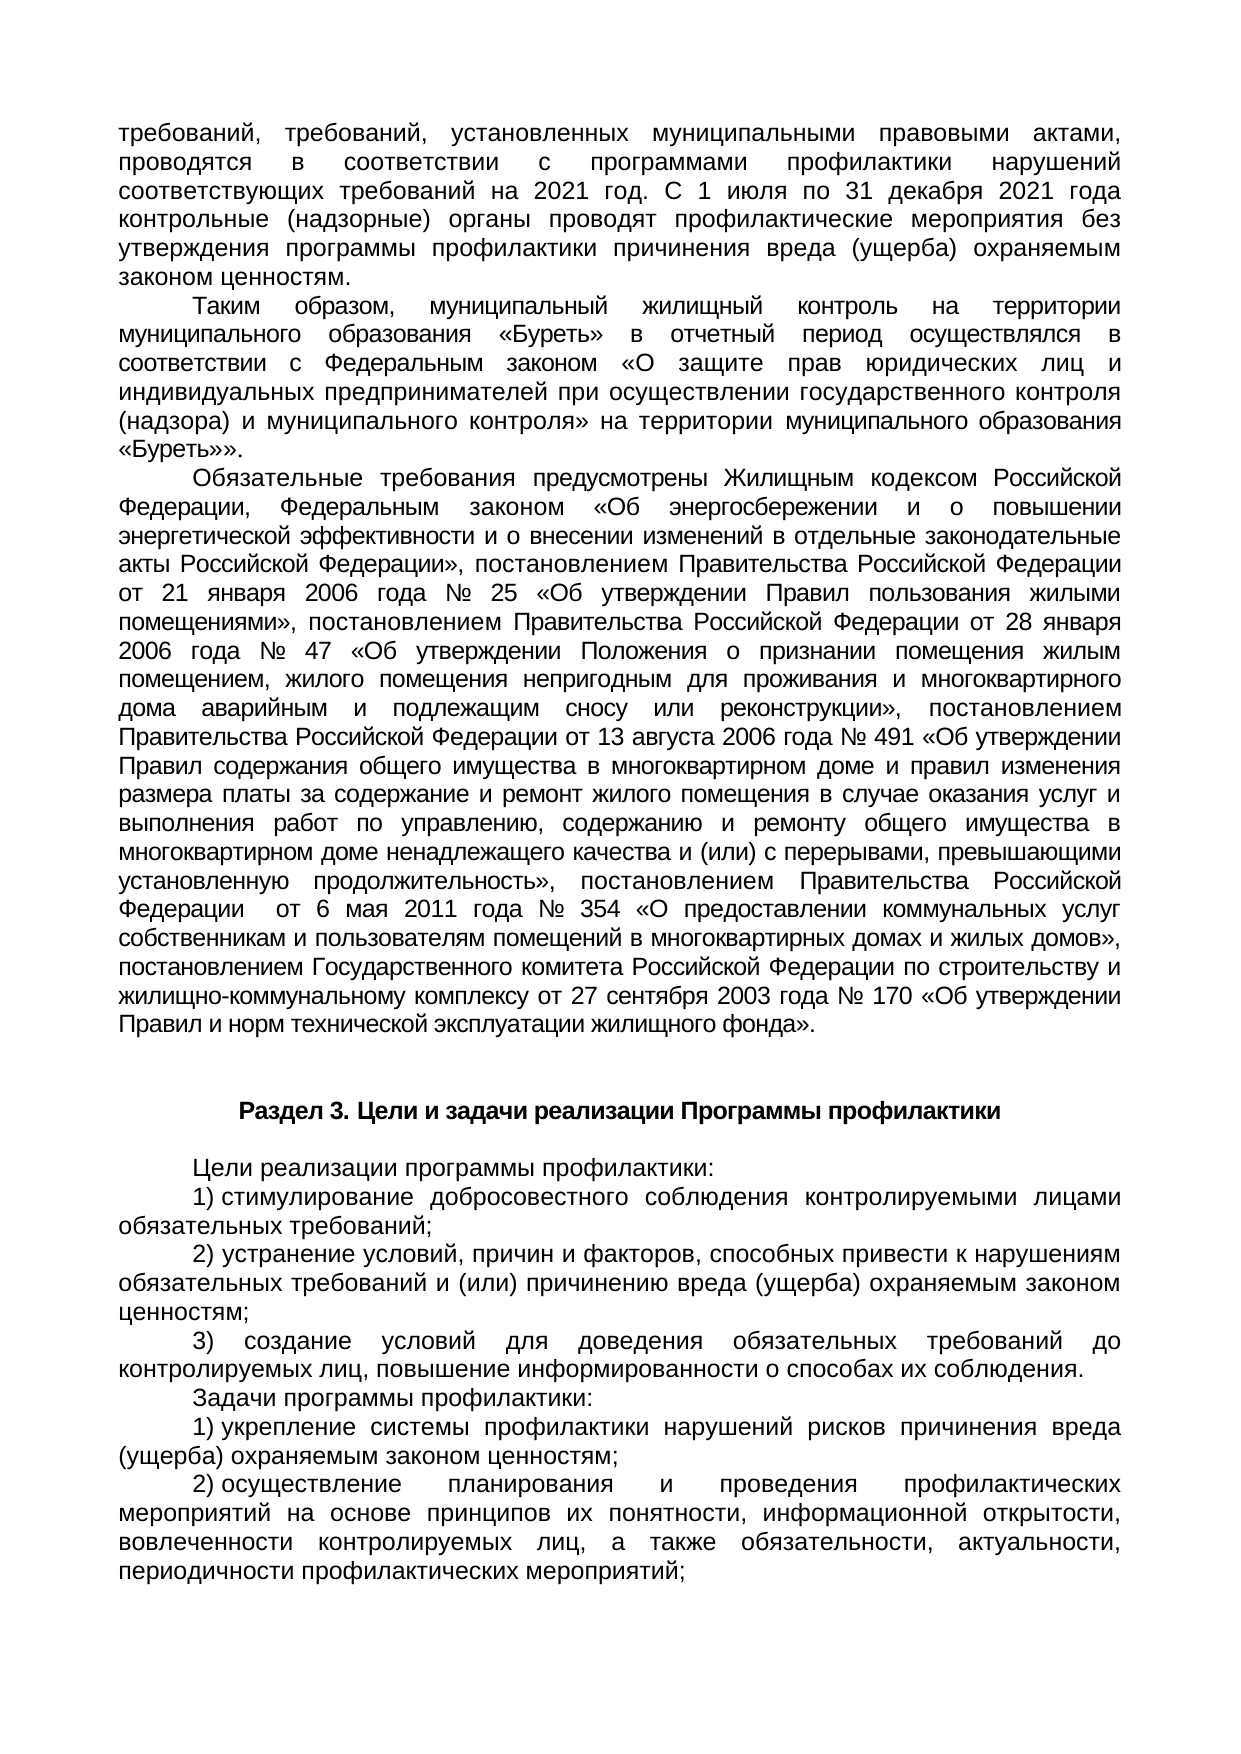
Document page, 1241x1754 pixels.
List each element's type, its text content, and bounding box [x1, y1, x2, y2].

text Задачи программы профилактики: [118, 1383, 1122, 1412]
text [118, 118, 1122, 291]
text 2) осуществление планирования и проведения профилактических мероприятий на основе принципов их понятности, информационной открытости, вовлеченности контролируемых лиц, а также обязательности, актуальности, периодичности профилактических мероприятий; [118, 1469, 1122, 1584]
title Раздел 3. Цели и задачи реализации Программы профилактики [118, 1096, 1122, 1124]
text 3) создание условий для доведения обязательных требований до контролируемых лиц, повышение информированности о способах их соблюдения. [118, 1326, 1122, 1383]
text Обязательные требования предусмотрены Жилищным кодексом Российской Федерации, Федеральным законом «Об энергосбережении и о повышении энергетической эффективности и о внесении изменений в отдельные законодательные акты Российской Федерации», постановлением Правительства Российской Федерации от 21 января 2006 года № 25 «Об утверждении Правил пользования жилыми помещениями», постановлением Правительства Российской Федерации от 28 января 2006 года № 47 «Об утверждении Положения о признании помещения жилым помещением, жилого помещения непригодным для проживания и многоквартирного дома аварийным и подлежащим сносу или реконструкции», постановлением Правительства Российской Федерации от 13 августа 2006 года № 491 «Об утверждении Правил содержания общего имущества в многоквартирном доме и правил изменения размера платы за содержание и ремонт жилого помещения в случае оказания услуг и выполнения работ по управлению, содержанию и ремонту общего имущества в многоквартирном доме ненадлежащего качества и (или) с перерывами, превышающими установленную продолжительность», постановлением Правительства Российской Федерации от 6 мая 2011 года № 354 «О предоставлении коммунальных услуг собственникам и пользователям помещений в многоквартирных домах и жилых домов», постановлением Государственного комитета Российской Федерации по строительству и жилищно-коммунальному комплексу от 27 сентября 2003 года № 170 «Об утверждении Правил и норм технической эксплуатации жилищного фонда». [118, 463, 1122, 1038]
text Цели реализации программы профилактики: [118, 1153, 1122, 1182]
text 1) укрепление системы профилактики нарушений рисков причинения вреда (ущерба) охраняемым законом ценностям; [118, 1412, 1122, 1469]
text 1) стимулирование добросовестного соблюдения контролируемыми лицами обязательных требований; [118, 1182, 1122, 1239]
text Таким образом, муниципальный жилищный контроль на территории муниципального образования «Буреть» в отчетный период осуществлялся в соответствии с Федеральным законом «О защите прав юридических лиц и индивидуальных предпринимателей при осуществлении государственного контроля (надзора) и муниципального контроля» на территории муниципального образования «Буреть»». [118, 291, 1122, 463]
text 2) устранение условий, причин и факторов, способных привести к нарушениям обязательных требований и (или) причинению вреда (ущерба) охраняемым законом ценностям; [118, 1239, 1122, 1326]
